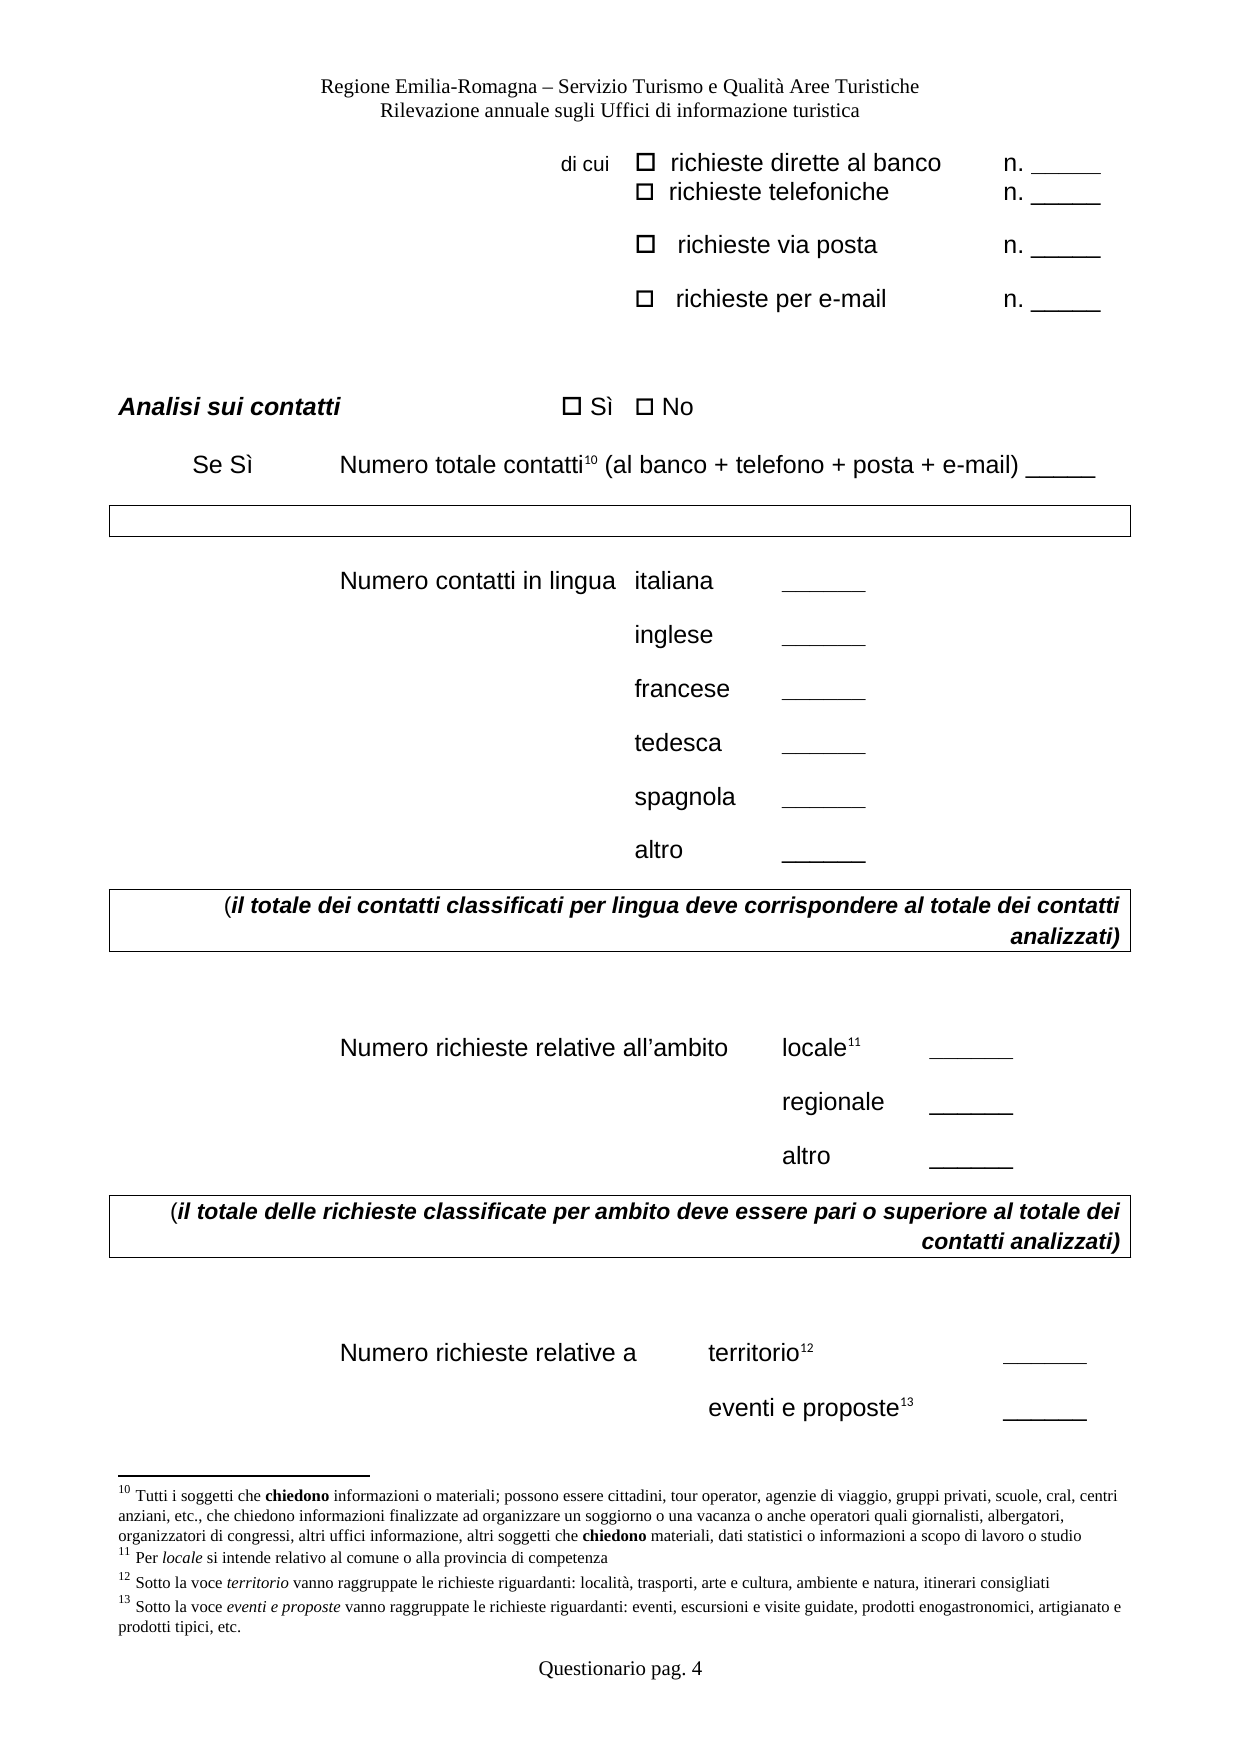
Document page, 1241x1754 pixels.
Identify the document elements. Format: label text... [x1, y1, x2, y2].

text Numero richieste relative a territorio ______ [339, 1338, 1122, 1367]
text (il totale delle richieste classificate per ambito deve essere pari o superiore al totale dei contatti analizzati) [110, 1196, 1130, 1257]
text tedesca ______ [561, 728, 1122, 757]
text inglese ______ [561, 620, 1122, 649]
text □ richieste telefoniche n. _____ [118, 176, 1122, 205]
text spagnola ______ [561, 782, 1122, 810]
text Numero contatti in lingua italiana ______ [339, 566, 1122, 595]
subtitle di cui □ richieste dirette al banco n. _____ [561, 148, 1122, 176]
text (il totale dei contatti classificati per lingua deve corrispondere al totale dei contatti analizzati) [110, 890, 1130, 951]
text □ richieste via posta n. _____ [118, 230, 1122, 259]
text Numero richieste relative all’ambito locale ______ [339, 1033, 1122, 1062]
text □ richieste per e-mail n. _____ [118, 284, 1122, 313]
text Analisi sui contatti □ Sì □ No [118, 392, 1122, 421]
text francese ______ [561, 674, 1122, 703]
text regionale ______ [708, 1087, 1122, 1116]
text altro ______ [561, 836, 1122, 864]
text Se Sì Numero totale contatti (al banco + telefono + posta + e-mail) _____ [192, 450, 1122, 479]
text altro ______ [708, 1141, 1122, 1170]
text eventi e proposte ______ [634, 1392, 1122, 1422]
